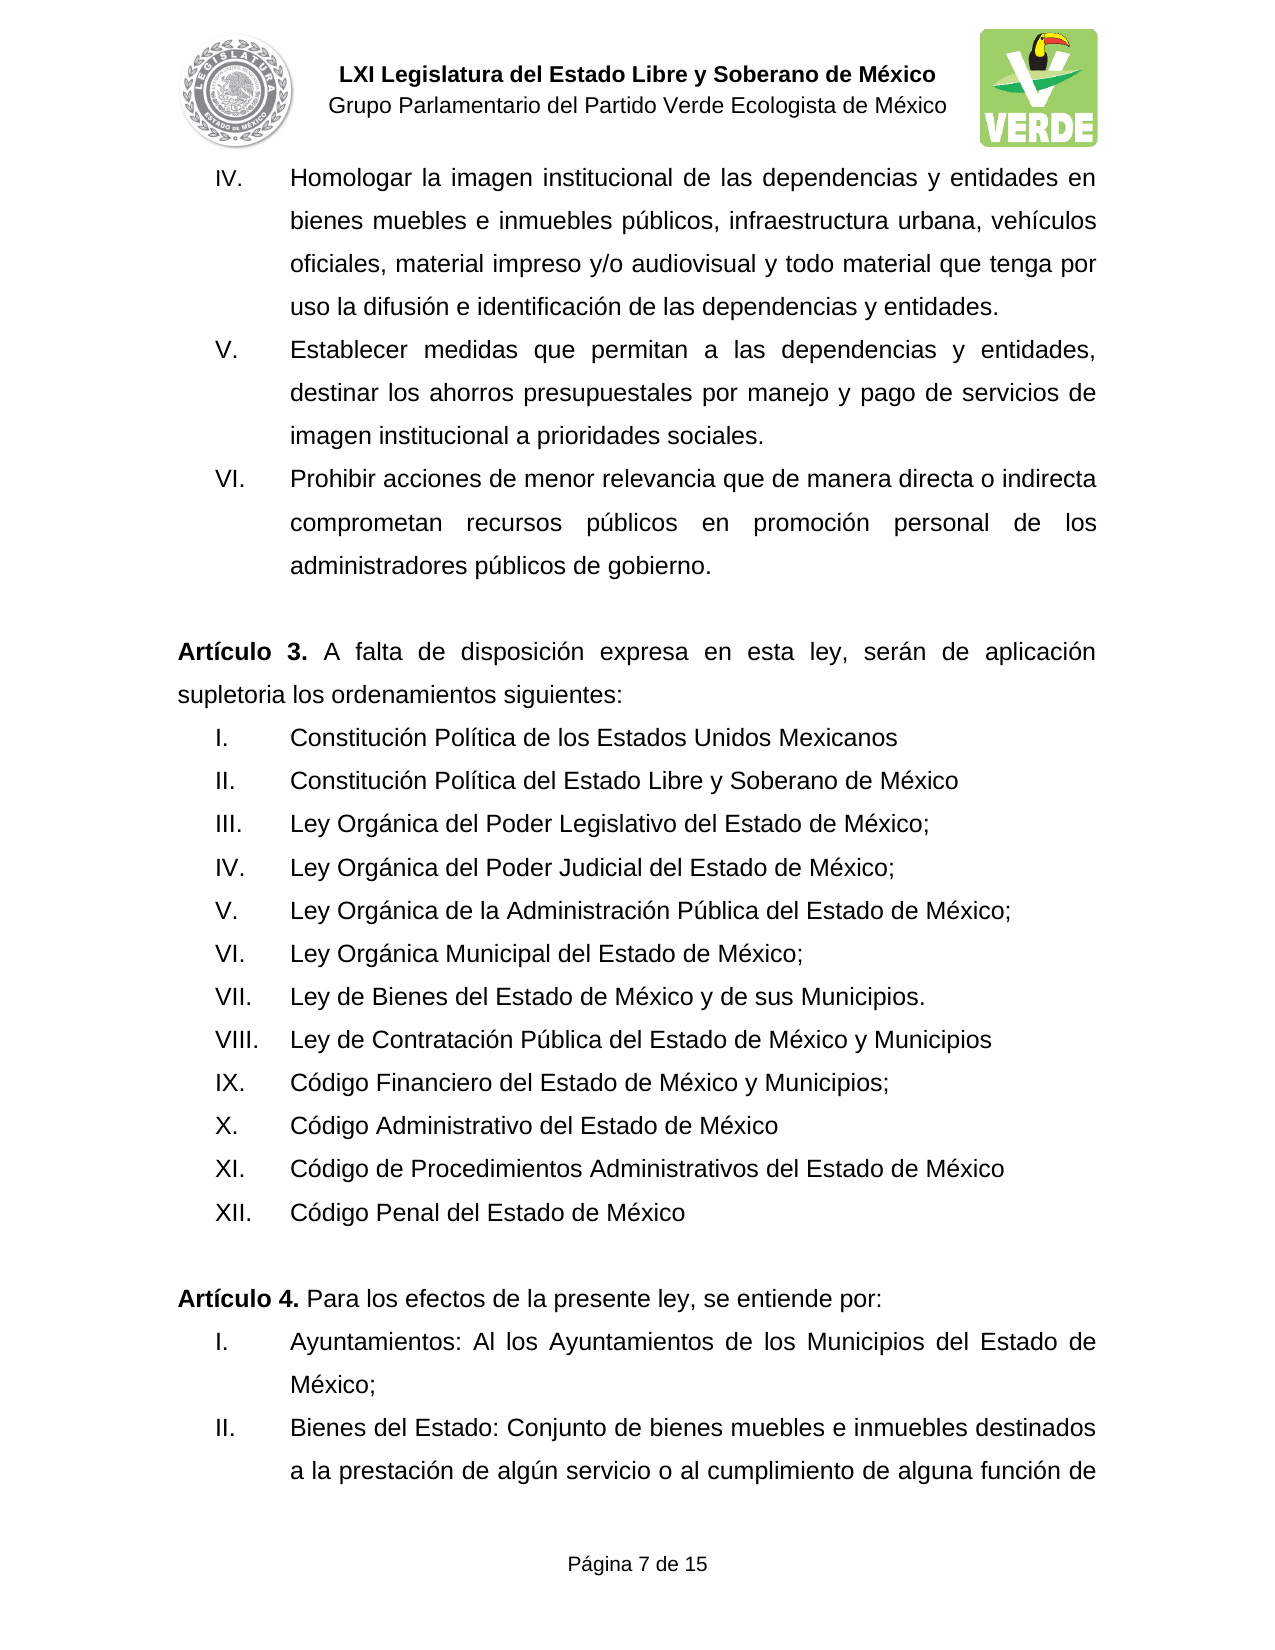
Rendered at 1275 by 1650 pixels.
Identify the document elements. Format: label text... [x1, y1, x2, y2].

list Homologar la imagen institucional de las dependencias y entidades en bienes muebles e inmuebles públicos, infraestructura urbana, vehículos oficiales, material impreso y/o audiovisual y todo material que tenga por uso la difusión e identificación de las dependencias y entidades. [215, 162, 1098, 321]
list Prohibir acciones de menor relevancia que de manera directa o indirecta comprometan recursos públicos en promoción personal de los administradores públicos de gobierno. [215, 464, 1098, 579]
list Código Penal del Estado de México [215, 1197, 1098, 1226]
list Ley Orgánica del Poder Legislativo del Estado de México; [215, 809, 1098, 838]
list Ley Orgánica del Poder Judicial del Estado de México; [215, 852, 1098, 881]
list Ley de Bienes del Estado de México y de sus Municipios. [215, 982, 1098, 1011]
list Código de Procedimientos Administrativos del Estado de México [215, 1154, 1098, 1183]
list Ayuntamientos: Al los Ayuntamientos de los Municipios del Estado de México; [215, 1327, 1098, 1399]
list Ley de Contratación Pública del Estado de México y Municipios [215, 1025, 1098, 1054]
list Constitución Política de los Estados Unidos Mexicanos [215, 723, 1098, 752]
list Código Financiero del Estado de México y Municipios; [215, 1068, 1098, 1097]
picture [979, 29, 1098, 147]
list Establecer medidas que permitan a las dependencias y entidades, destinar los ahorros presupuestales por manejo y pago de servicios de imagen institucional a prioridades sociales. [215, 335, 1098, 450]
picture [177, 32, 296, 151]
list Ley Orgánica Municipal del Estado de México; [215, 939, 1098, 967]
text Artículo 4. Para los efectos de la presente ley, se entiende por: [177, 1284, 1098, 1312]
list Código Administrativo del Estado de México [215, 1111, 1098, 1140]
list Ley Orgánica de la Administración Pública del Estado de México; [215, 896, 1098, 924]
text Artículo 3. A falta de disposición expresa en esta ley, serán de aplicación supletoria los ordenamientos siguientes: [177, 637, 1098, 709]
list Constitución Política del Estado Libre y Soberano de México [215, 766, 1098, 795]
